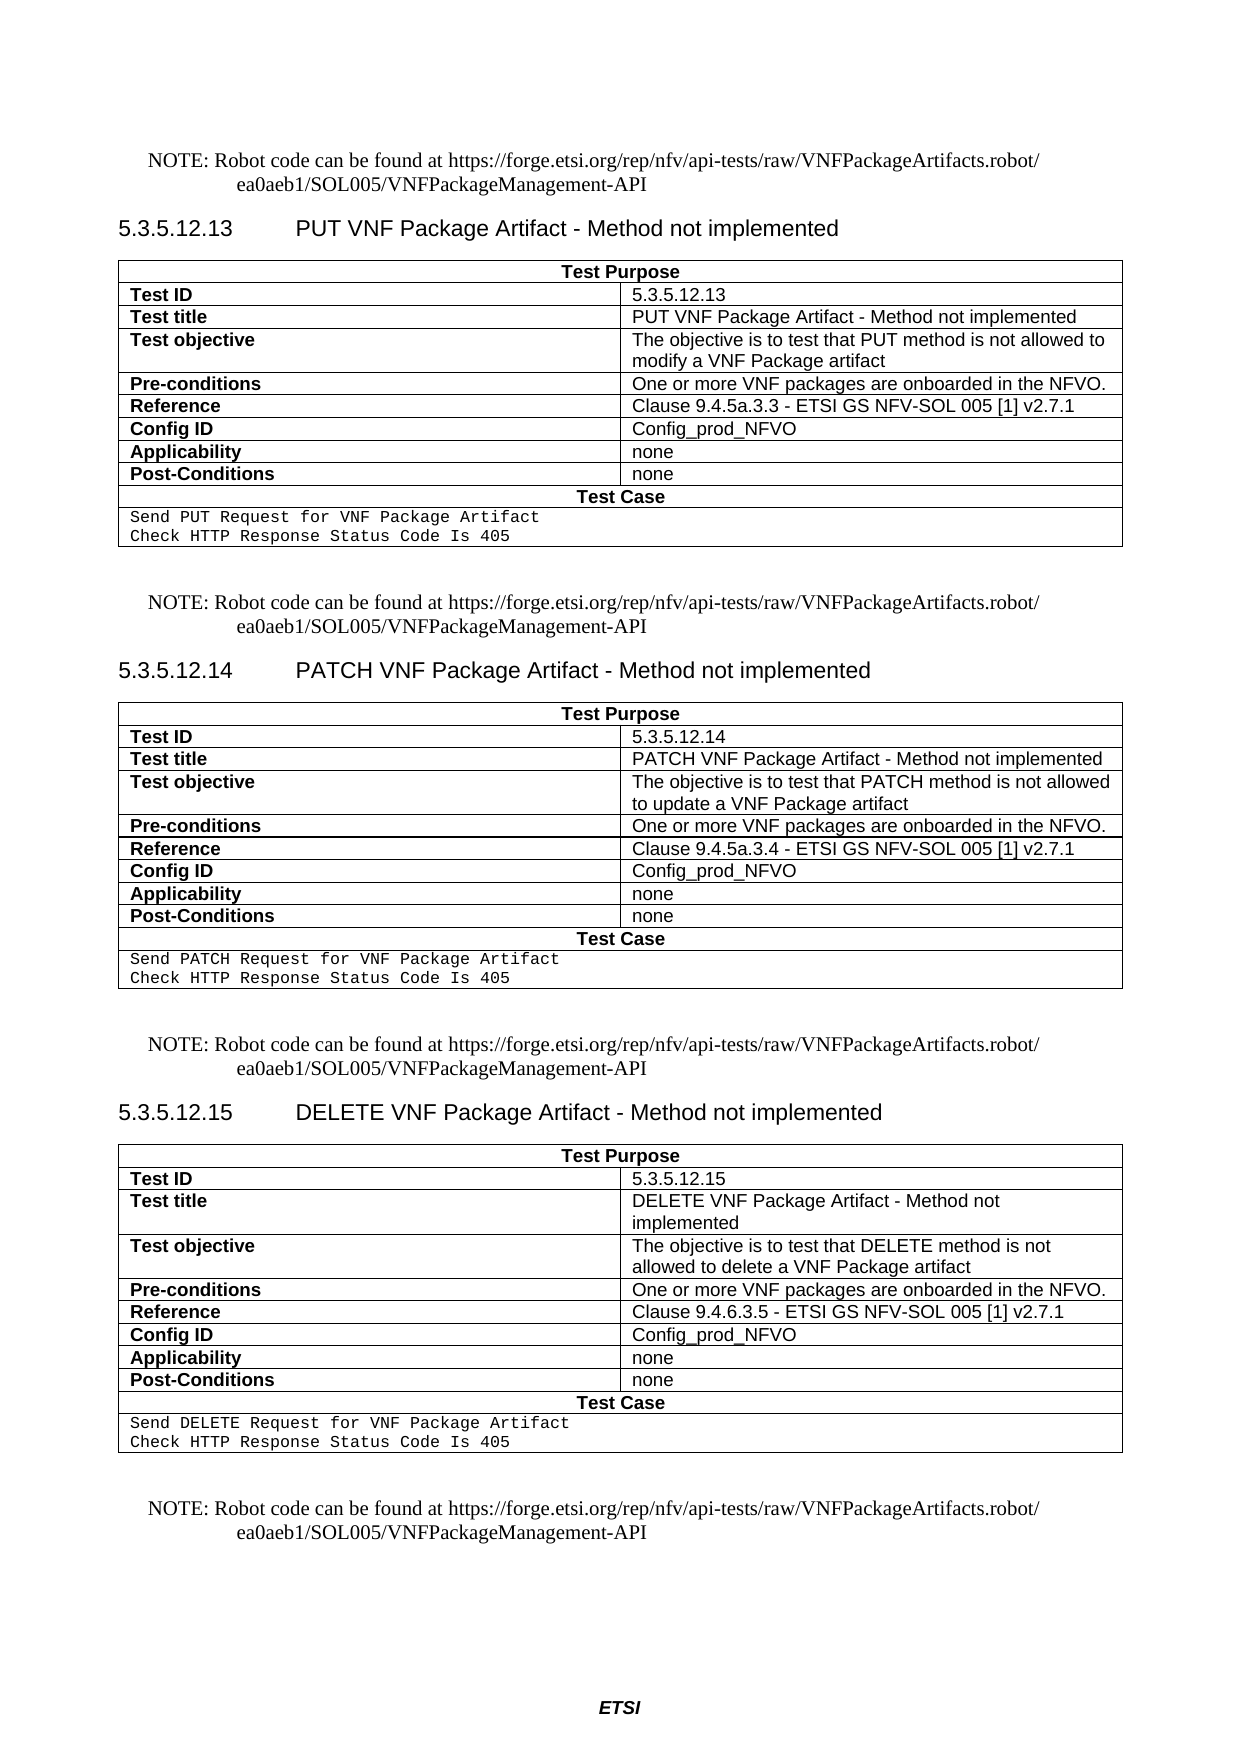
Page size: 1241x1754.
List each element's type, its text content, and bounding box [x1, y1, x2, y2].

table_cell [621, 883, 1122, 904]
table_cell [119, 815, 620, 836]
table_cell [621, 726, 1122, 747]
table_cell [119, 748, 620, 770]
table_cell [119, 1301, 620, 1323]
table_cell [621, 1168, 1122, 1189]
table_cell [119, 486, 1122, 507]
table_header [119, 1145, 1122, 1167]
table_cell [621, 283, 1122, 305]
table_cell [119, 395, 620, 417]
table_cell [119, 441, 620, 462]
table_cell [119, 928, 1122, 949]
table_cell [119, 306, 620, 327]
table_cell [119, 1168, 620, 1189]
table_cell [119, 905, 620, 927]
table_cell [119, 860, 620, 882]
text NOTE: Robot code can be found at https://forge.etsi.org/rep/nfv/api-tests/raw/VNFPackageArtifacts.robot/ea0aeb1/SOL005/VNFPackageManagement-API [148, 1032, 1122, 1080]
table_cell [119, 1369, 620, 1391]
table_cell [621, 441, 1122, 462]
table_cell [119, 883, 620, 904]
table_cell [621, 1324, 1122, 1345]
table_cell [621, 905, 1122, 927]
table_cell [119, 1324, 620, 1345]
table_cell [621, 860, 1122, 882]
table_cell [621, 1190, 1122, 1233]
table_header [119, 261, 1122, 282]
subtitle 5.3.5.12.14 PATCH VNF Package Artifact - Method not implemented [118, 657, 1122, 683]
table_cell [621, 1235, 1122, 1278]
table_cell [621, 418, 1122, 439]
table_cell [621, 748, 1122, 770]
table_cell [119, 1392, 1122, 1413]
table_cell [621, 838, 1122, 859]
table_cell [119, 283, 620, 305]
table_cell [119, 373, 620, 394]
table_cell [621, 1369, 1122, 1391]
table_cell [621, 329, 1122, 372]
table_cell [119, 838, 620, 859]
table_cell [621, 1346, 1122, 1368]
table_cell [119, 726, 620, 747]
text NOTE: Robot code can be found at https://forge.etsi.org/rep/nfv/api-tests/raw/VNFPackageArtifacts.robot/ea0aeb1/SOL005/VNFPackageManagement-API [148, 1496, 1122, 1544]
subtitle 5.3.5.12.13 PUT VNF Package Artifact - Method not implemented [118, 214, 1122, 241]
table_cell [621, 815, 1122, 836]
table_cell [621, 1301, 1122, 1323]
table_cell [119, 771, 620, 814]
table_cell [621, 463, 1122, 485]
text NOTE: Robot code can be found at https://forge.etsi.org/rep/nfv/api-tests/raw/VNFPackageArtifacts.robot/ea0aeb1/SOL005/VNFPackageManagement-API [148, 590, 1122, 638]
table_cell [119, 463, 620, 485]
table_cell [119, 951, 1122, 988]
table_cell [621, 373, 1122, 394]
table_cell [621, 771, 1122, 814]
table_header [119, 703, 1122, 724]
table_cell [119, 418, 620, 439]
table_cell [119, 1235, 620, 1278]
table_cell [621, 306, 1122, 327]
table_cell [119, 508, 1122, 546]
subtitle 5.3.5.12.15 DELETE VNF Package Artifact - Method not implemented [118, 1099, 1122, 1125]
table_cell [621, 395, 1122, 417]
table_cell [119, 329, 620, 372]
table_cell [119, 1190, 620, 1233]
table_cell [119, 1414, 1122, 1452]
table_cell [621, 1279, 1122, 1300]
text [148, 148, 1122, 196]
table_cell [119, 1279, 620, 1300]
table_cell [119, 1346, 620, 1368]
